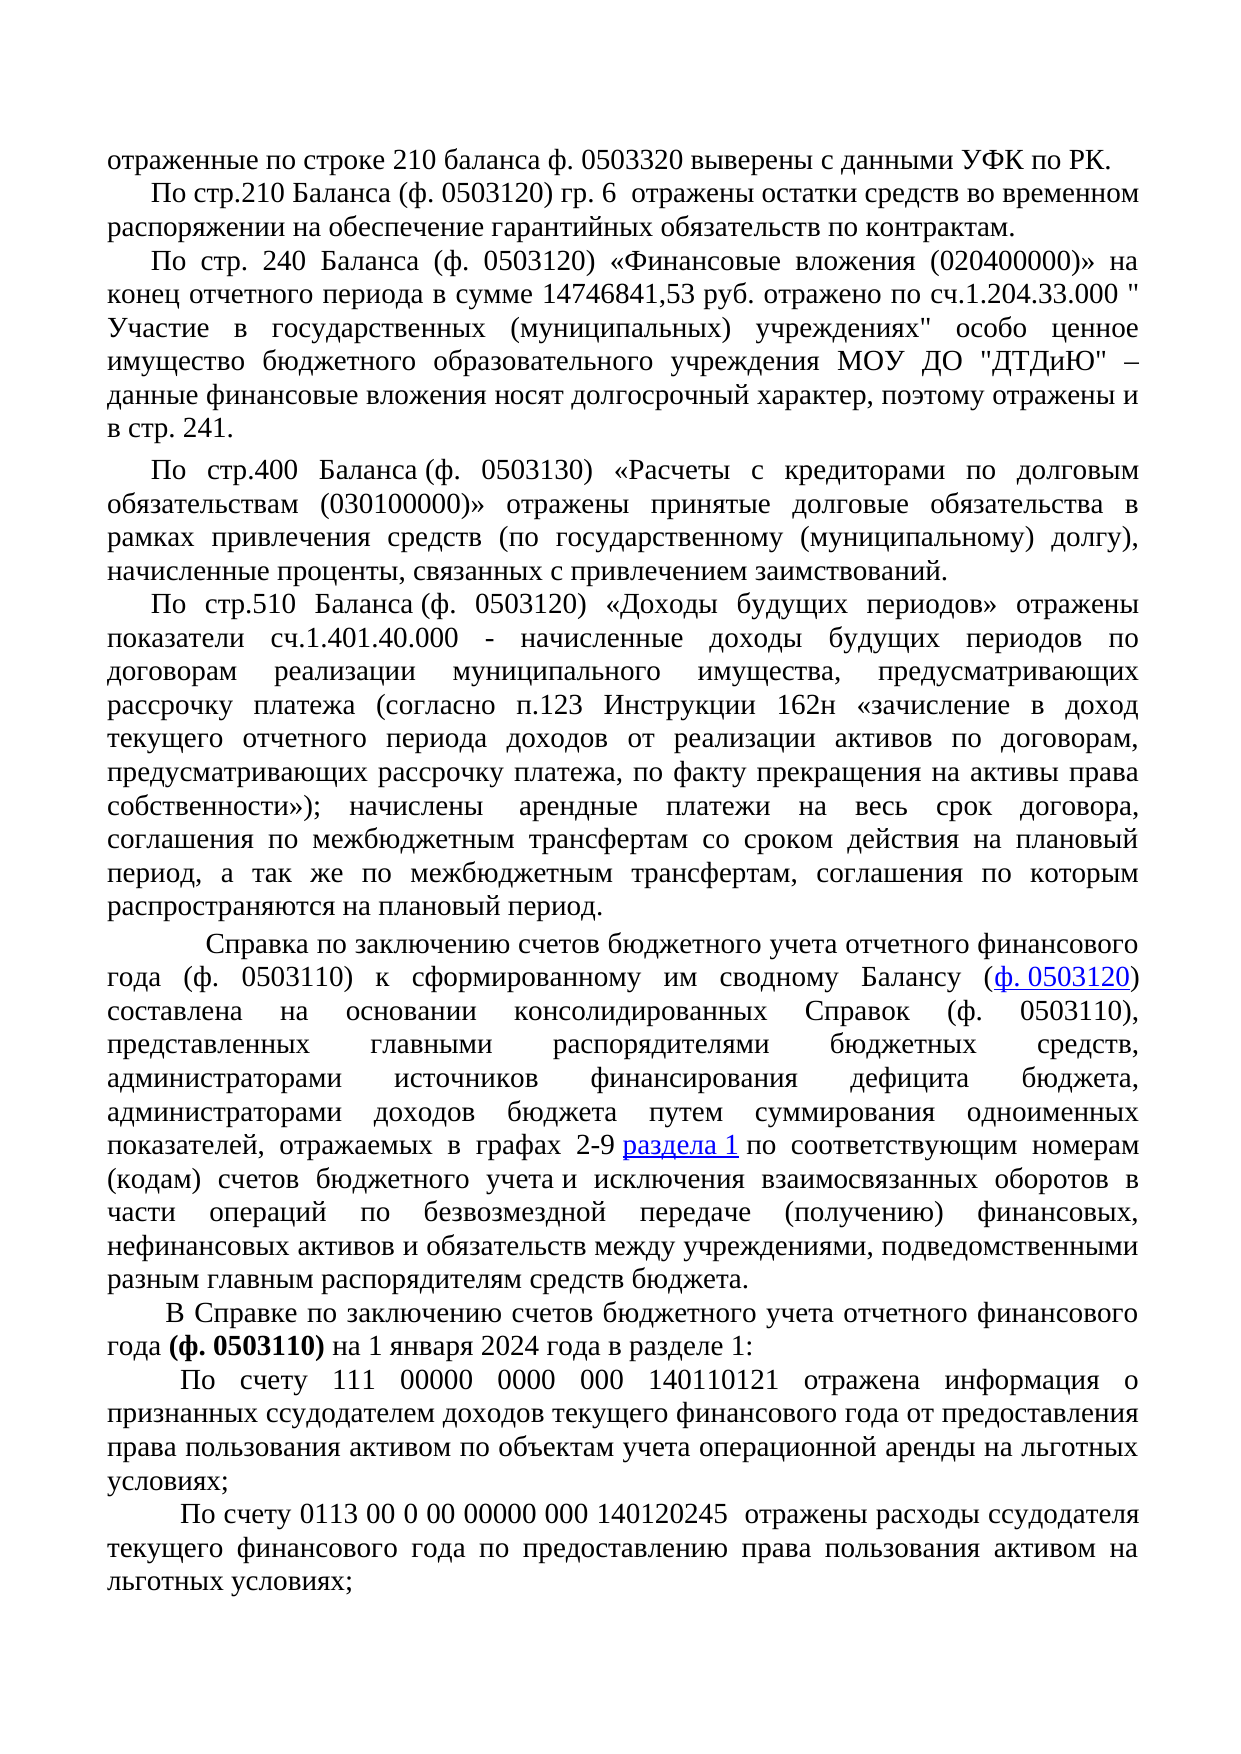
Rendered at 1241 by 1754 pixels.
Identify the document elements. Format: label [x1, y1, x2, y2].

table_cell [107, 142, 1140, 1597]
